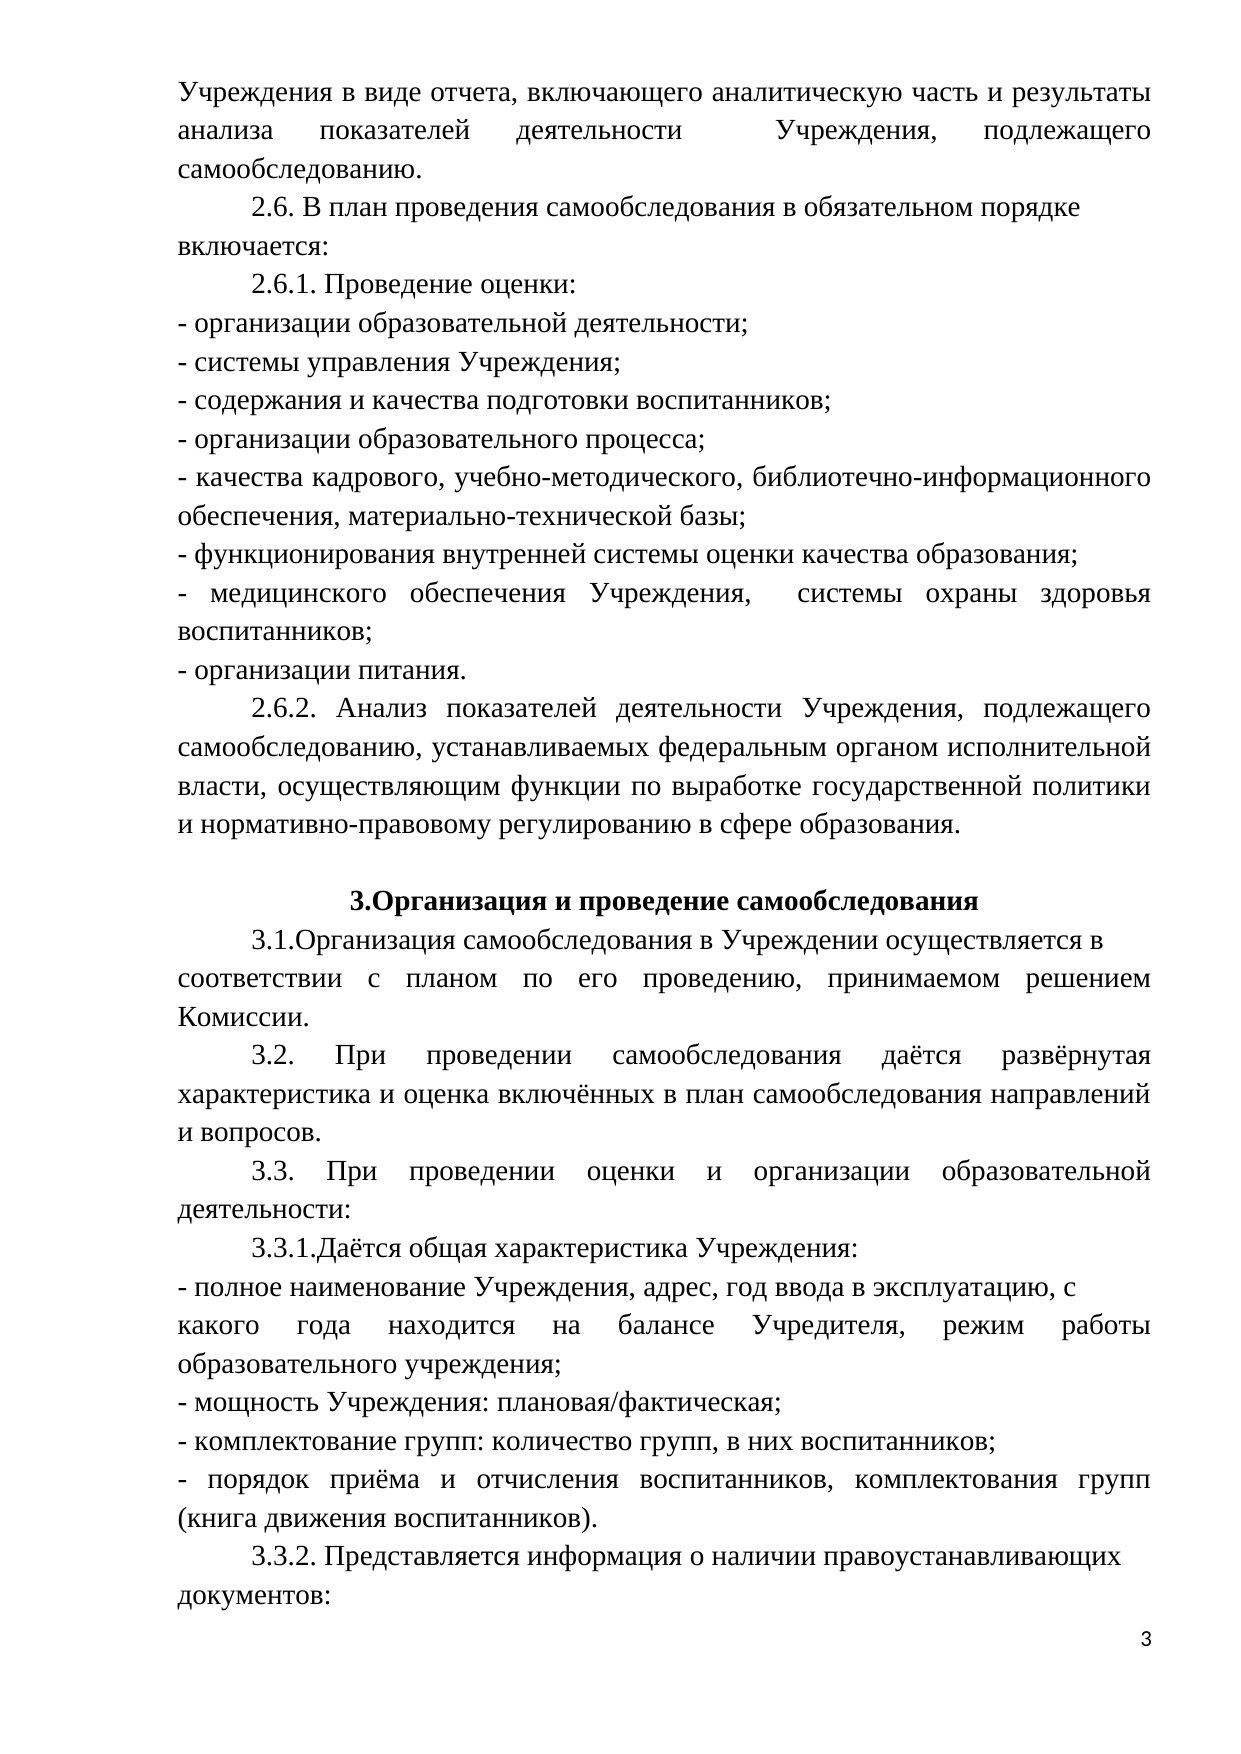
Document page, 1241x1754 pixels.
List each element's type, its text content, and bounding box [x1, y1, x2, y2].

text какого года находится на балансе Учредителя, режим работы образовательного учреждения; [177, 1307, 1152, 1379]
text - организации образовательного процесса; [177, 421, 1152, 454]
text Учреждения в виде отчета, включающего аналитическую часть и результаты анализа показателей деятельности Учреждения, подлежащего самообследованию. [177, 74, 1152, 184]
text - порядок приёма и отчисления воспитанников, комплектования групп (книга движения воспитанников). [177, 1461, 1152, 1533]
text - медицинского обеспечения Учреждения, системы охраны здоровья воспитанников; [177, 575, 1152, 647]
text 2.6.1. Проведение оценки: [177, 267, 1152, 300]
text - организации питания. [177, 652, 1152, 686]
text 3.Организация и проведение самообследования [177, 883, 1152, 917]
text 3.3.1.Даётся общая характеристика Учреждения: [177, 1230, 1152, 1264]
text - системы управления Учреждения; [177, 344, 1152, 377]
text 3.1.Организация самообследования в Учреждении осуществляется в [177, 922, 1152, 955]
text - организации образовательной деятельности; [177, 305, 1152, 339]
text - мощность Учреждения: плановая/фактическая; [177, 1384, 1152, 1418]
text документов: [177, 1577, 1152, 1611]
text 3.3.2. Представляется информация о наличии правоустанавливающих [177, 1538, 1152, 1572]
text включается: [177, 228, 1152, 262]
text - качества кадрового, учебно-методического, библиотечно-информационного обеспечения, материально-технической базы; [177, 459, 1152, 531]
text 3.3. При проведении оценки и организации образовательной деятельности: [177, 1153, 1152, 1225]
text - комплектование групп: количество групп, в них воспитанников; [177, 1423, 1152, 1456]
text - содержания и качества подготовки воспитанников; [177, 382, 1152, 416]
text - функционирования внутренней системы оценки качества образования; [177, 536, 1152, 570]
text 2.6. В план проведения самообследования в обязательном порядке [177, 189, 1152, 223]
text 3.2. При проведении самообследования даётся развёрнутая характеристика и оценка включённых в план самообследования направлений и вопросов. [177, 1037, 1152, 1148]
text - полное наименование Учреждения, адрес, год ввода в эксплуатацию, с [177, 1269, 1152, 1302]
text 2.6.2. Анализ показателей деятельности Учреждения, подлежащего самообследованию, устанавливаемых федеральным органом исполнительной власти, осуществляющим функции по выработке государственной политики и нормативно-правовому регулированию в сфере образования. [177, 691, 1152, 840]
text соответствии с планом по его проведению, принимаемом решением Комиссии. [177, 960, 1152, 1032]
